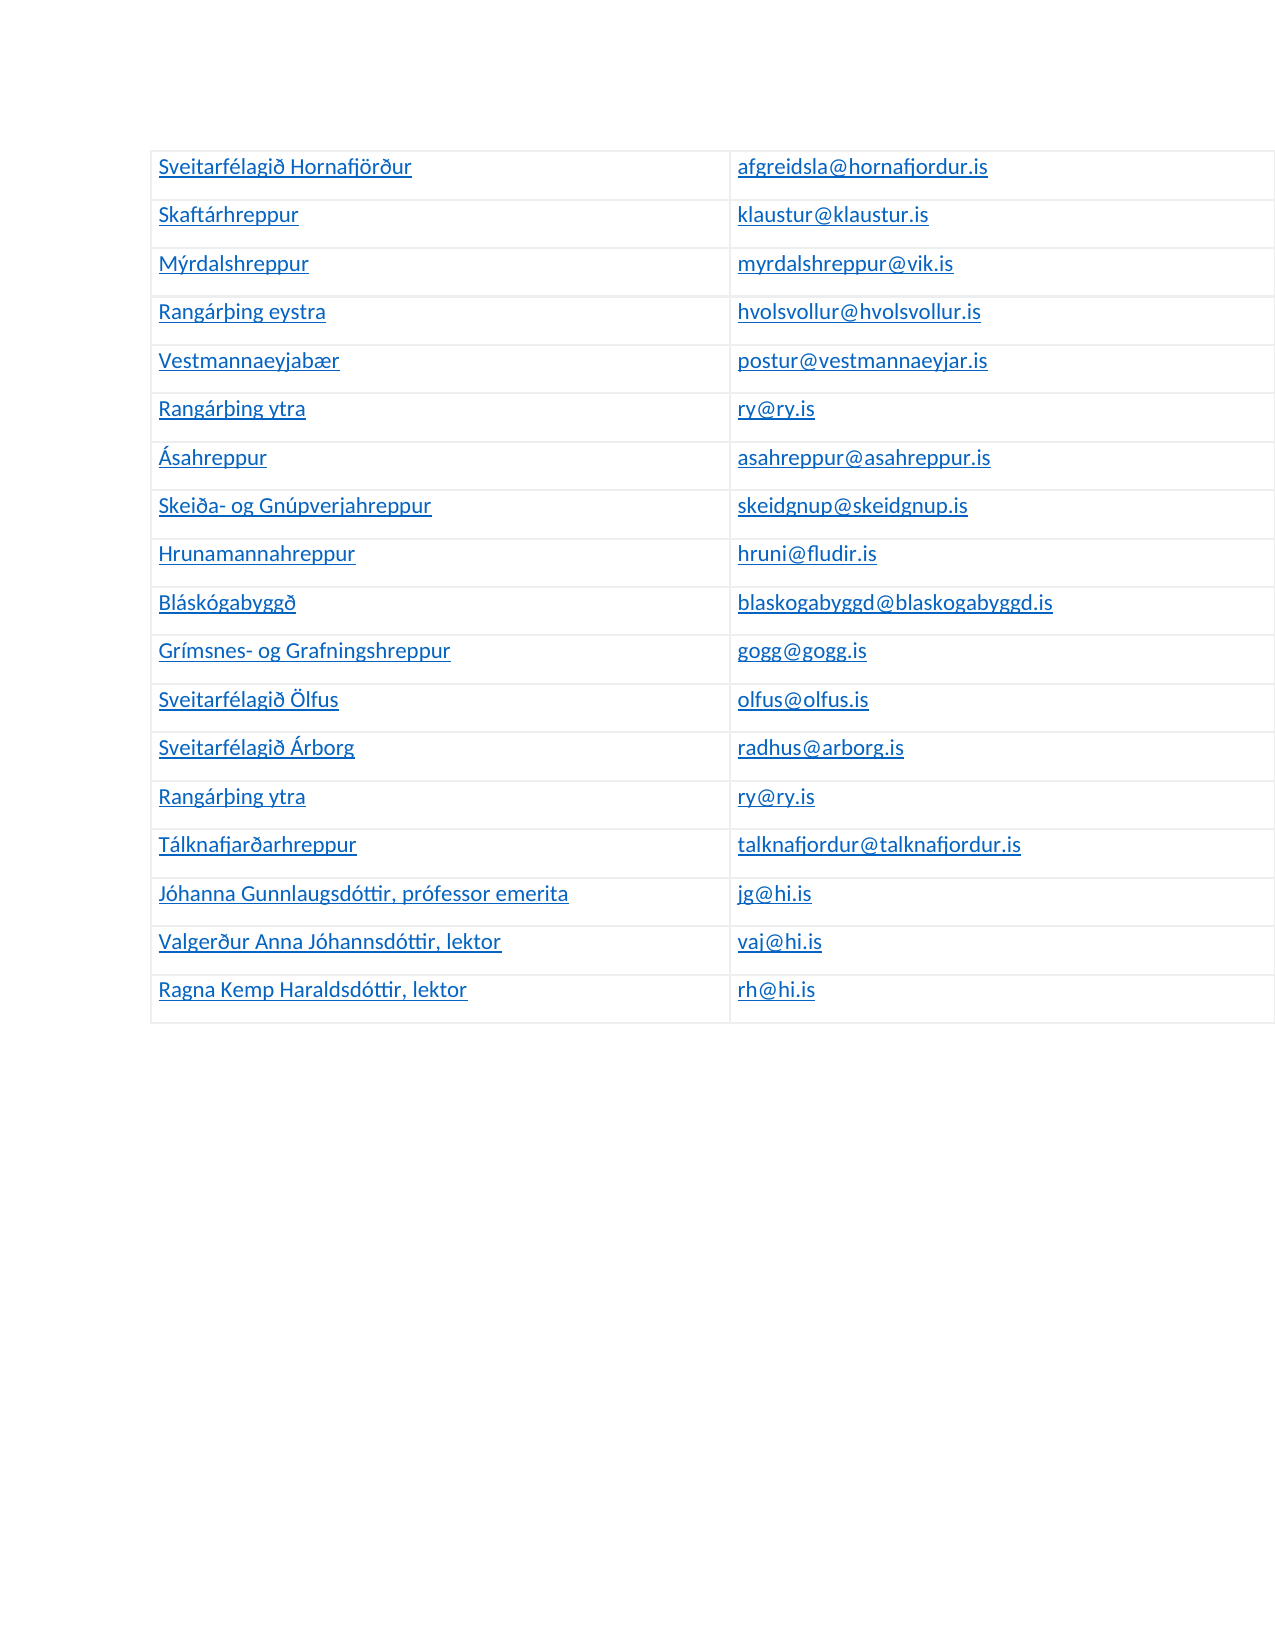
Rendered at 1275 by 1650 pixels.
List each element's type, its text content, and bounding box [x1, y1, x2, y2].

table_cell Rangárþing ytra [152, 782, 729, 828]
table_cell jg@hi.is [731, 879, 1274, 925]
table_cell klaustur@klaustur.is [731, 201, 1274, 247]
table_cell Mýrdalshreppur [152, 249, 729, 295]
table_cell Sveitarfélagið Ölfus [152, 685, 729, 731]
table_cell afgreidsla@hornafjordur.is [731, 152, 1274, 198]
table_cell Bláskógabyggð [152, 588, 729, 634]
table_cell gogg@gogg.is [731, 636, 1274, 683]
table_cell skeidgnup@skeidgnup.is [731, 491, 1274, 537]
table_cell blaskogabyggd@blaskogabyggd.is [731, 588, 1274, 634]
table_cell hvolsvollur@hvolsvollur.is [731, 298, 1274, 344]
table_cell Rangárþing eystra [152, 298, 729, 344]
table_cell Rangárþing ytra [152, 394, 729, 441]
table_cell talknafjordur@talknafjordur.is [731, 830, 1274, 877]
table_cell postur@vestmannaeyjar.is [731, 346, 1274, 392]
table_cell Skeiða- og Gnúpverjahreppur [152, 491, 729, 537]
table_cell asahreppur@asahreppur.is [731, 443, 1274, 489]
table_cell olfus@olfus.is [731, 685, 1274, 731]
table_cell Sveitarfélagið Hornafjörður [152, 152, 729, 198]
table_cell Vestmannaeyjabær [152, 346, 729, 392]
table_cell hruni@fludir.is [731, 540, 1274, 586]
table_cell Ragna Kemp Haraldsdóttir, lektor [152, 976, 729, 1022]
table_cell ry@ry.is [731, 782, 1274, 828]
table_cell Skaftárhreppur [152, 201, 729, 247]
table_cell vaj@hi.is [731, 927, 1274, 973]
table_cell Grímsnes- og Grafningshreppur [152, 636, 729, 683]
table_cell rh@hi.is [731, 976, 1274, 1022]
table_cell Hrunamannahreppur [152, 540, 729, 586]
table_cell Ásahreppur [152, 443, 729, 489]
table_cell Valgerður Anna Jóhannsdóttir, lektor [152, 927, 729, 973]
table_cell Sveitarfélagið Árborg [152, 733, 729, 780]
table_cell myrdalshreppur@vik.is [731, 249, 1274, 295]
table_cell Jóhanna Gunnlaugsdóttir, prófessor emerita [152, 879, 729, 925]
table_cell Tálknafjarðarhreppur [152, 830, 729, 877]
table_cell ry@ry.is [731, 394, 1274, 441]
table_cell radhus@arborg.is [731, 733, 1274, 780]
